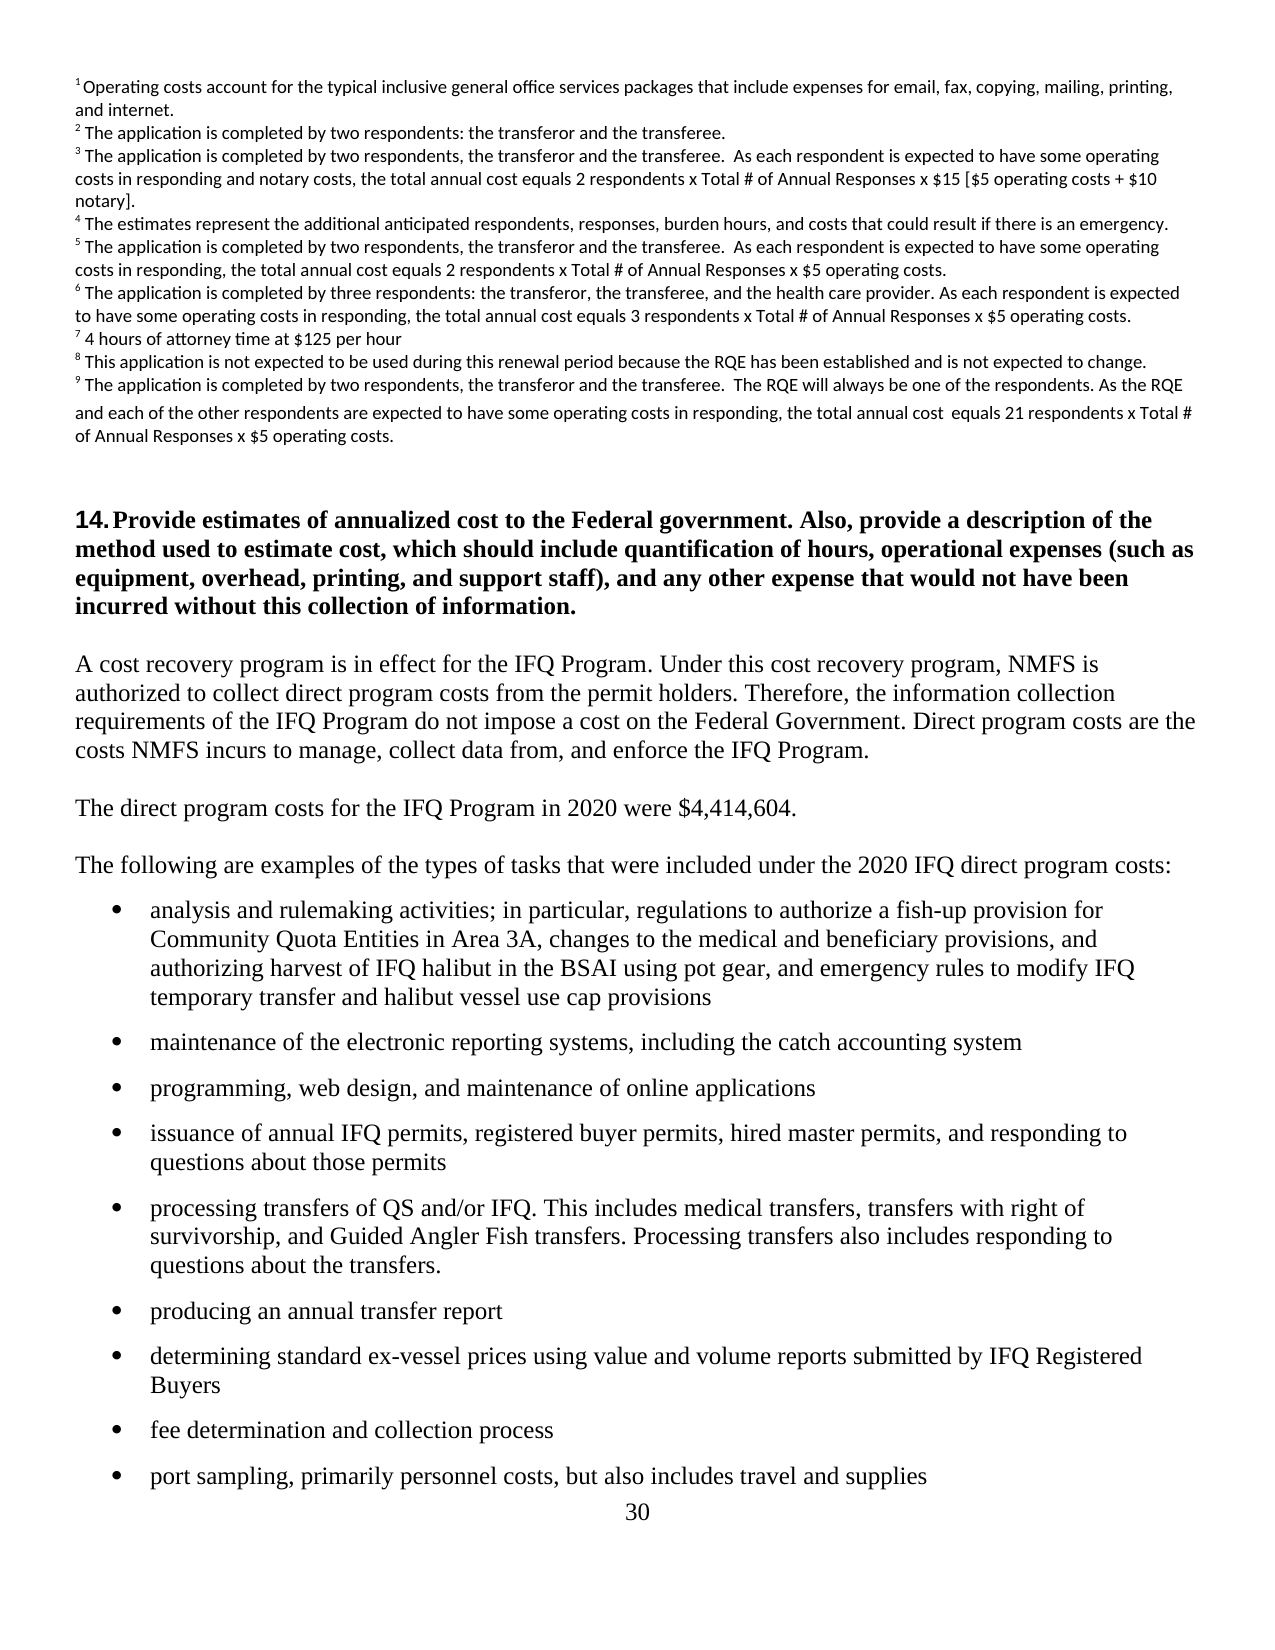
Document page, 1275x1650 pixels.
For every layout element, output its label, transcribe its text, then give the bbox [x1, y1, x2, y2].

text 2 The application is completed by two respondents: the transferor and the transferee. [75, 121, 1200, 144]
text 4 The estimates represent the additional anticipated respondents, responses, burden hours, and costs that could result if there is an emergency. [75, 212, 1200, 235]
list fee determination and collection process [112, 1416, 1200, 1444]
list maintenance of the electronic reporting systems, including the catch accounting system [112, 1027, 1200, 1056]
list port sampling, primarily personnel costs, but also includes travel and supplies [112, 1461, 1200, 1490]
list producing an annual transfer report [112, 1296, 1200, 1324]
text The direct program costs for the IFQ Program in 2020 were $4,414,604. [75, 793, 1200, 821]
list determining standard ex-vessel prices using value and volume reports submitted by IFQ Registered Buyers [112, 1341, 1200, 1399]
text 8 This application is not expected to be used during this renewal period because the RQE has been established and is not expected to change. [75, 350, 1200, 373]
text 7 4 hours of attorney time at $125 per hour [75, 327, 1200, 350]
text The following are examples of the types of tasks that were included under the 2020 IFQ direct program costs: [75, 850, 1200, 879]
list processing transfers of QS and/or IFQ. This includes medical transfers, transfers with right of survivorship, and Guided Angler Fish transfers. Processing transfers also includes responding to questions about the transfers. [112, 1193, 1200, 1279]
text 3 The application is completed by two respondents, the transferor and the transferee. As each respondent is expected to have some operating costs in responding and notary costs, the total annual cost equals 2 respondents x Total # of Annual Responses x $15 [$5 operating costs + $10 notary]. [75, 144, 1200, 212]
list Provide estimates of annualized cost to the Federal government. Also, provide a description of the method used to estimate cost, which should include quantification of hours, operational expenses (such as equipment, overhead, printing, and support staff), and any other expense that would not have been incurred without this collection of information. [75, 505, 1200, 620]
text A cost recovery program is in effect for the IFQ Program. Under this cost recovery program, NMFS is authorized to collect direct program costs from the permit holders. Therefore, the information collection requirements of the IFQ Program do not impose a cost on the Federal Government. Direct program costs are the costs NMFS incurs to manage, collect data from, and enforce the IFQ Program. [75, 649, 1200, 764]
list analysis and rulemaking activities; in particular, regulations to authorize a fish-up provision for Community Quota Entities in Area 3A, changes to the medical and beneficiary provisions, and authorizing harvest of IFQ halibut in the BSAI using pot gear, and emergency rules to modify IFQ temporary transfer and halibut vessel use cap provisions [112, 896, 1200, 1011]
text 1 Operating costs account for the typical inclusive general office services packages that include expenses for email, fax, copying, mailing, printing, and internet. [75, 75, 1200, 121]
text 5 The application is completed by two respondents, the transferor and the transferee. As each respondent is expected to have some operating costs in responding, the total annual cost equals 2 respondents x Total # of Annual Responses x $5 operating costs. [75, 235, 1200, 281]
text 6 The application is completed by three respondents: the transferor, the transferee, and the health care provider. As each respondent is expected to have some operating costs in responding, the total annual cost equals 3 respondents x Total # of Annual Responses x $5 operating costs. [75, 281, 1200, 327]
list issuance of annual IFQ permits, registered buyer permits, hired master permits, and responding to questions about those permits [112, 1118, 1200, 1176]
list programming, web design, and maintenance of online applications [112, 1073, 1200, 1102]
text 9 The application is completed by two respondents, the transferor and the transferee. The RQE will always be one of the respondents. As the RQE and each of the other respondents are expected to have some operating costs in responding, the total annual cost equals 21 respondents x Total # of Annual Responses x $5 operating costs. [75, 373, 1200, 447]
